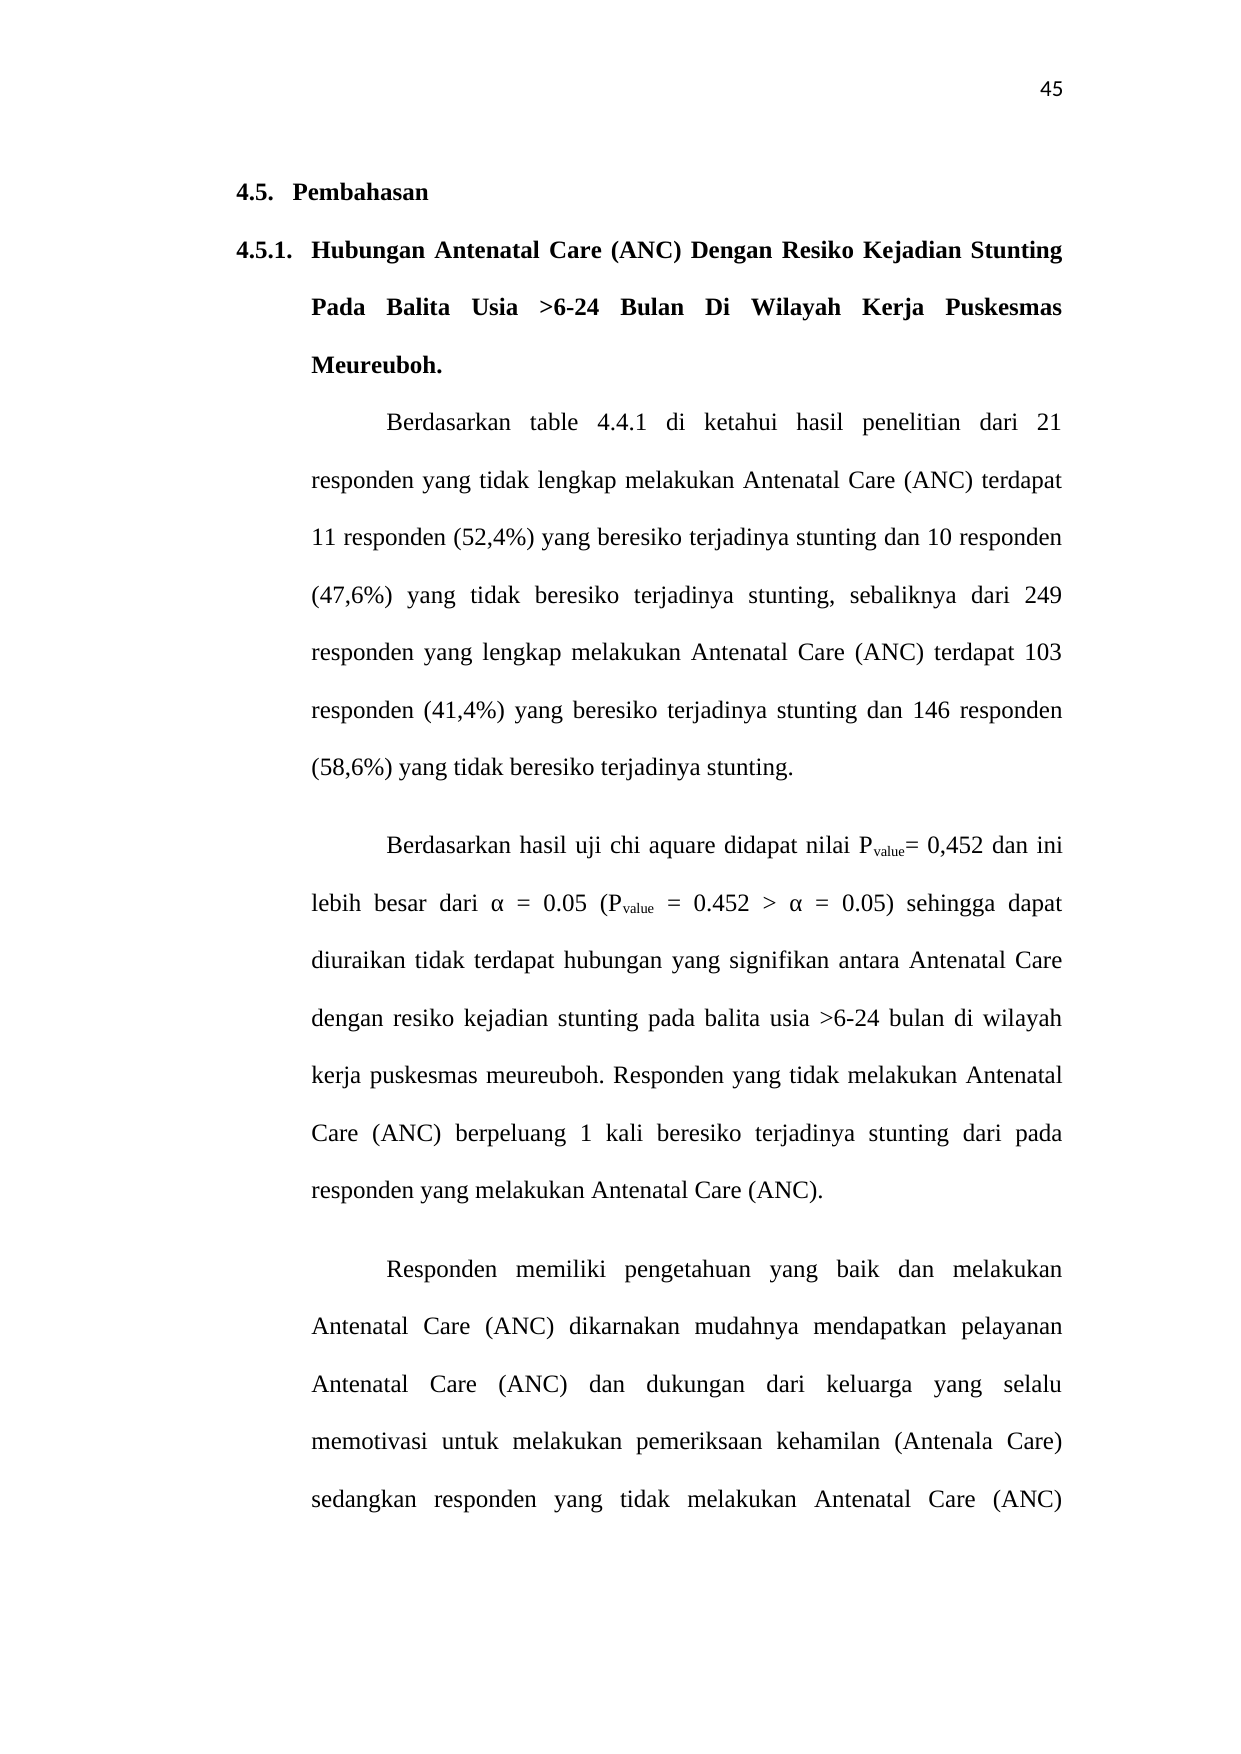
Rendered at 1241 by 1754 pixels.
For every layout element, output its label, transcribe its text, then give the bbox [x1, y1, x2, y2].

list Pembahasan [236, 177, 1063, 206]
text Berdasarkan table 4.4.1 di ketahui hasil penelitian dari 21 responden yang tidak lengkap melakukan Antenatal Care (ANC) terdapat 11 responden (52,4%) yang beresiko terjadinya stunting dan 10 responden (47,6%) yang tidak beresiko terjadinya stunting, sebaliknya dari 249 responden yang lengkap melakukan Antenatal Care (ANC) terdapat 103 responden (41,4%) yang beresiko terjadinya stunting dan 146 responden (58,6%) yang tidak beresiko terjadinya stunting. [311, 407, 1063, 781]
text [311, 1254, 1063, 1513]
text Berdasarkan hasil uji chi aquare didapat nilai Pvalue= 0,452 dan ini lebih besar dari α = 0.05 (Pvalue = 0.452 > α = 0.05) sehingga dapat diuraikan tidak terdapat hubungan yang signifikan antara Antenatal Care dengan resiko kejadian stunting pada balita usia >6-24 bulan di wilayah kerja puskesmas meureuboh. Responden yang tidak melakukan Antenatal Care (ANC) berpeluang 1 kali beresiko terjadinya stunting dari pada responden yang melakukan Antenatal Care (ANC). [311, 831, 1063, 1204]
list Hubungan Antenatal Care (ANC) Dengan Resiko Kejadian Stunting Pada Balita Usia >6-24 Bulan Di Wilayah Kerja Puskesmas Meureuboh. [236, 235, 1063, 378]
